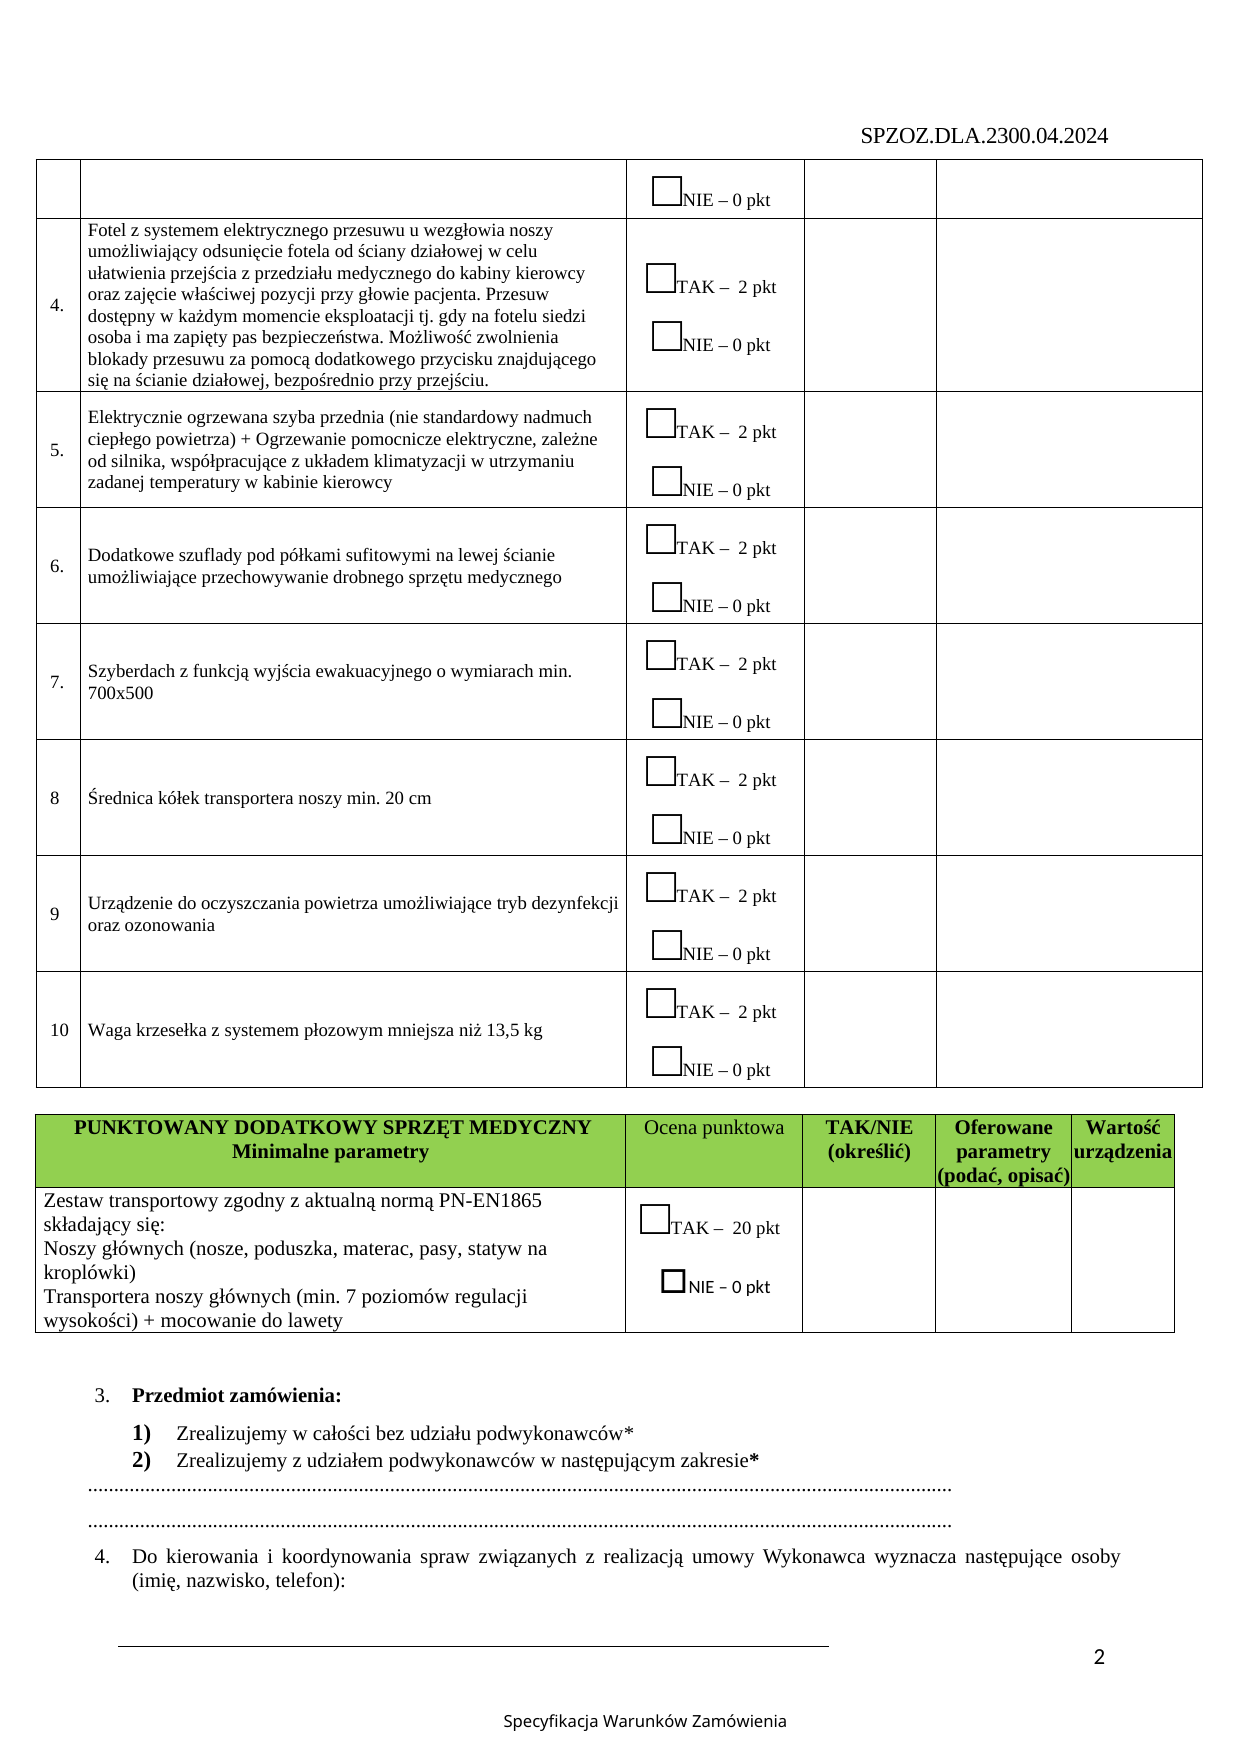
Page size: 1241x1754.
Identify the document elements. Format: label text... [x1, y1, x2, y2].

table_cell □TAK – 2 pkt □NIE – 0 pkt [627, 219, 804, 391]
table_cell 5. [37, 392, 80, 507]
table_cell □TAK – 2 pkt □NIE – 0 pkt [627, 856, 804, 971]
table_cell [805, 160, 936, 217]
table_cell Elektrycznie ogrzewana szyba przednia (nie standardowy nadmuch ciepłego powietrza) + Ogrzewanie pomocnicze elektryczne, zależne od silnika, współpracujące z układem klimatyzacji w utrzymaniu zadanej temperatury w kabinie kierowcy [81, 392, 626, 507]
table_cell [937, 392, 1202, 507]
table_cell [805, 856, 936, 971]
table_cell 7. [37, 624, 80, 739]
table_cell [805, 392, 936, 507]
table_cell Szyberdach z funkcją wyjścia ewakuacyjnego o wymiarach min. 700x500 [81, 624, 626, 739]
text ...................................................................................................................................................................... [87, 1508, 1122, 1532]
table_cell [627, 160, 804, 217]
text ...................................................................................................................................................................... [87, 1472, 1122, 1496]
table_cell [937, 160, 1202, 217]
table_cell [937, 624, 1202, 739]
table_cell [805, 972, 936, 1087]
table_cell □TAK – 20 pkt □NIE – 0 pkt [626, 1188, 802, 1332]
table_cell Waga krzesełka z systemem płozowym mniejsza niż 13,5 kg [81, 972, 626, 1087]
table_cell 8 [37, 740, 80, 855]
table_cell □TAK – 2 pkt □NIE – 0 pkt [627, 392, 804, 507]
table_cell [805, 624, 936, 739]
table_header PUNKTOWANY DODATKOWY SPRZĘT MEDYCZNY Minimalne parametry [36, 1115, 625, 1187]
table_cell [937, 508, 1202, 623]
table_cell □TAK – 2 pkt □NIE – 0 pkt [627, 508, 804, 623]
table_header Wartość urządzenia [1072, 1115, 1174, 1187]
table_cell [937, 219, 1202, 391]
list Zrealizujemy w całości bez udziału podwykonawców* [132, 1419, 1122, 1446]
table_cell Fotel z systemem elektrycznego przesuwu u wezgłowia noszy umożliwiający odsunięcie fotela od ściany działowej w celu ułatwienia przejścia z przedziału medycznego do kabiny kierowcy oraz zajęcie właściwej pozycji przy głowie pacjenta. Przesuw dostępny w każdym momencie eksploatacji tj. gdy na fotelu siedzi osoba i ma zapięty pas bezpieczeństwa. Możliwość zwolnienia blokady przesuwu za pomocą dodatkowego przycisku znajdującego się na ścianie działowej, bezpośrednio przy przejściu. [81, 219, 626, 391]
table_cell 9 [37, 856, 80, 971]
table_cell [937, 740, 1202, 855]
table_cell 6. [37, 508, 80, 623]
table_header TAK/NIE (określić) [803, 1115, 935, 1187]
table_cell [936, 1188, 1071, 1332]
table_cell Zestaw transportowy zgodny z aktualną normą PN-EN1865 składający się: Noszy głównych (nosze, poduszka, materac, pasy, statyw na kroplówki) Transportera noszy głównych (min. 7 poziomów regulacji wysokości) + mocowanie do lawety [36, 1188, 625, 1332]
table_cell 4. [37, 219, 80, 391]
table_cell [81, 160, 626, 217]
table_cell [1072, 1188, 1174, 1332]
table_header Oferowane parametry (podać, opisać) [936, 1115, 1071, 1187]
list Przedmiot zamówienia: [94, 1383, 1122, 1407]
list Zrealizujemy z udziałem podwykonawców w następującym zakresie* [132, 1446, 1122, 1472]
table_cell [805, 740, 936, 855]
table_cell □TAK – 2 pkt □NIE – 0 pkt [627, 972, 804, 1087]
table_cell [805, 508, 936, 623]
table_cell [937, 972, 1202, 1087]
table_cell 10 [37, 972, 80, 1087]
table_cell 3. [37, 160, 80, 217]
table_cell Urządzenie do oczyszczania powietrza umożliwiające tryb dezynfekcji oraz ozonowania [81, 856, 626, 971]
list Do kierowania i koordynowania spraw związanych z realizacją umowy Wykonawca wyznacza następujące osoby (imię, nazwisko, telefon): [94, 1544, 1122, 1592]
table_cell □TAK – 2 pkt □NIE – 0 pkt [627, 624, 804, 739]
table_cell Średnica kółek transportera noszy min. 20 cm [81, 740, 626, 855]
table_cell [805, 219, 936, 391]
table_cell Dodatkowe szuflady pod półkami sufitowymi na lewej ścianie umożliwiające przechowywanie drobnego sprzętu medycznego [81, 508, 626, 623]
table_header Ocena punktowa [626, 1115, 802, 1187]
table_cell □TAK – 2 pkt □NIE – 0 pkt [627, 740, 804, 855]
table_cell [937, 856, 1202, 971]
table_cell [803, 1188, 935, 1332]
